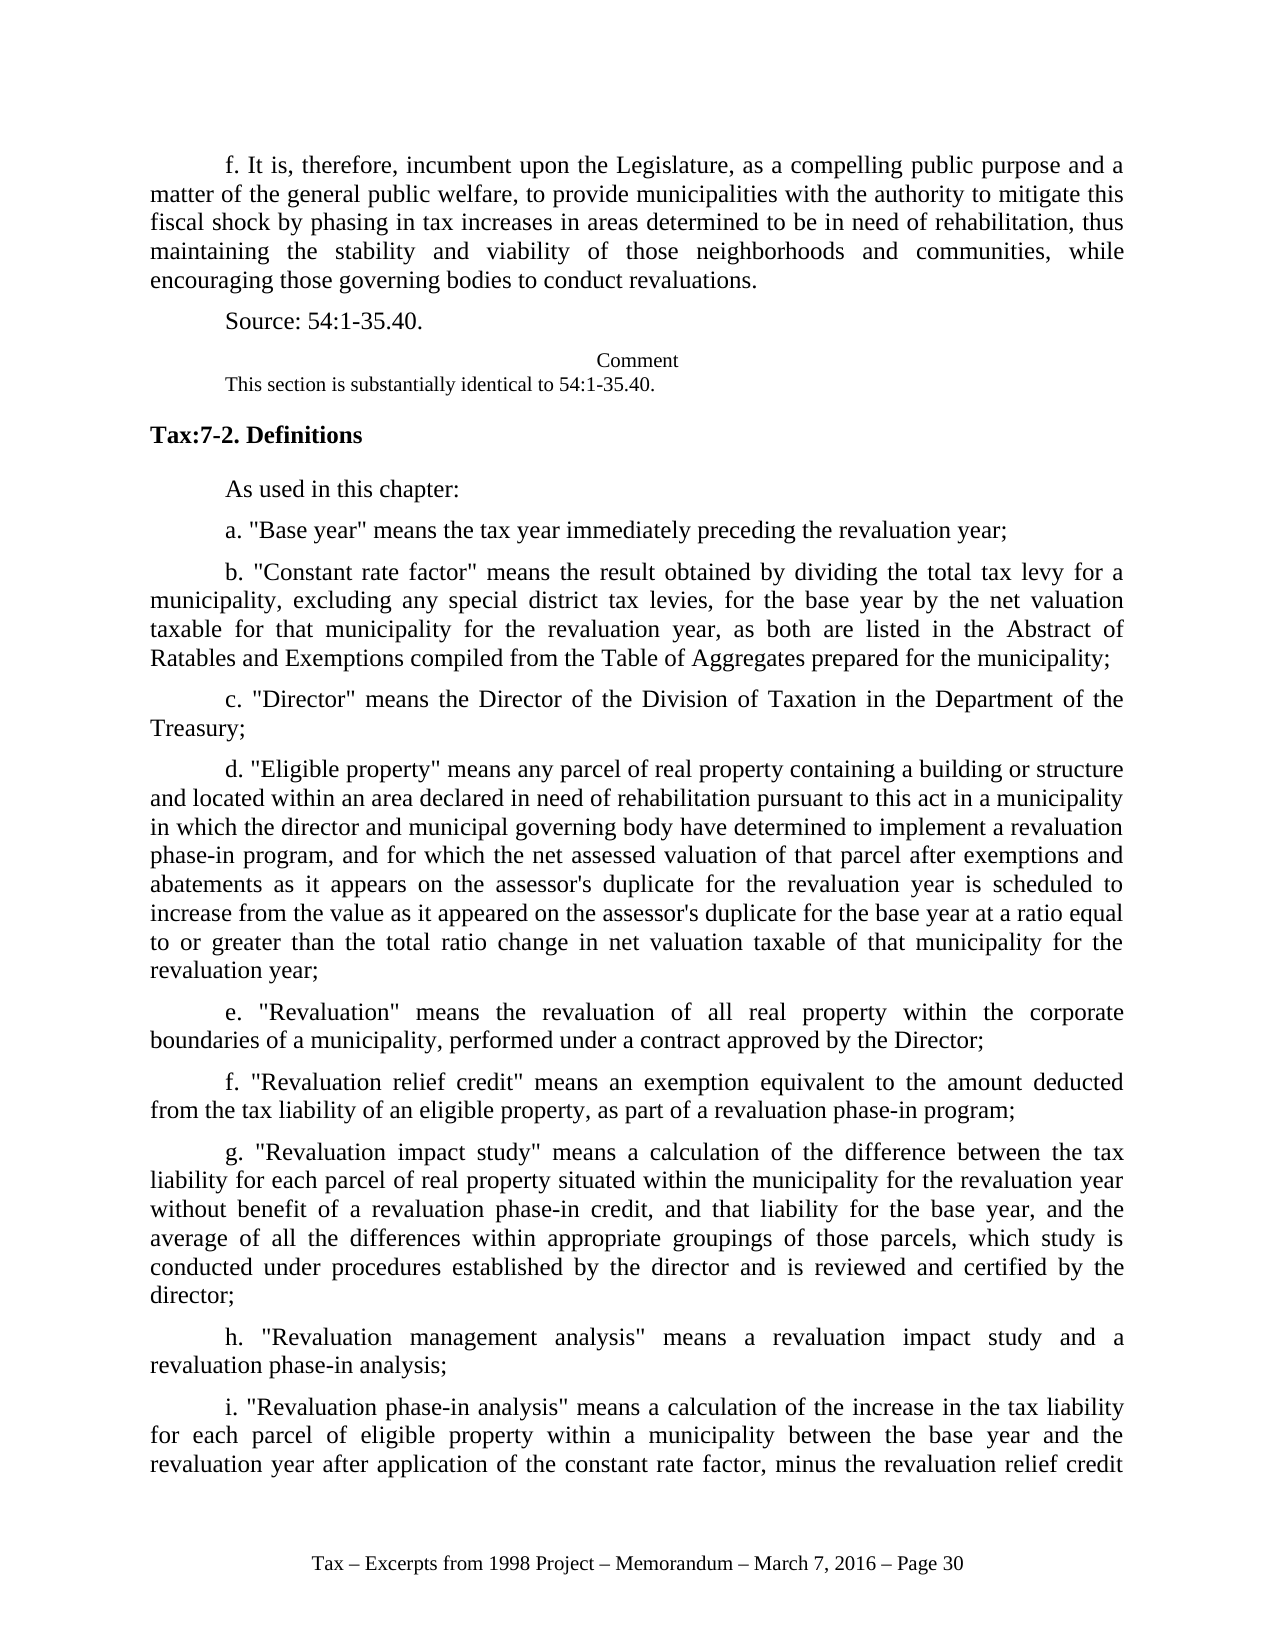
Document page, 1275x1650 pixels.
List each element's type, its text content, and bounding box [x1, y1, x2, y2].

text As used in this chapter: [150, 474, 1125, 503]
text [150, 1392, 1125, 1478]
text c. "Director" means the Director of the Division of Taxation in the Department of the Treasury; [150, 684, 1125, 742]
text b. "Constant rate factor" means the result obtained by dividing the total tax levy for a municipality, excluding any special district tax levies, for the base year by the net valuation taxable for that municipality for the revaluation year, as both are listed in the Abstract of Ratables and Exemptions compiled from the Table of Aggregates prepared for the municipality; [150, 557, 1125, 672]
text f. "Revaluation relief credit" means an exemption equivalent to the amount deducted from the tax liability of an eligible property, as part of a revaluation phase-in program; [150, 1067, 1125, 1124]
text h. "Revaluation management analysis" means a revaluation impact study and a revaluation phase-in analysis; [150, 1322, 1125, 1379]
text d. "Eligible property" means any parcel of real property containing a building or structure and located within an area declared in need of rehabilitation pursuant to this act in a municipality in which the director and municipal governing body have determined to implement a revaluation phase-in program, and for which the net assessed valuation of that parcel after exemptions and abatements as it appears on the assessor's duplicate for the revaluation year is scheduled to increase from the value as it appeared on the assessor's duplicate for the base year at a ratio equal to or greater than the total ratio change in net valuation taxable of that municipality for the revaluation year; [150, 754, 1125, 984]
text f. It is, therefore, incumbent upon the Legislature, as a compelling public purpose and a matter of the general public welfare, to provide municipalities with the authority to mitigate this fiscal shock by phasing in tax increases in areas determined to be in need of rehabilitation, thus maintaining the stability and viability of those neighborhoods and communities, while encouraging those governing bodies to conduct revaluations. [150, 150, 1125, 294]
text Tax:7-2. Definitions [150, 421, 1125, 449]
text Source: 54:1-35.40. [150, 306, 1125, 335]
text e. "Revaluation" means the revaluation of all real property within the corporate boundaries of a municipality, performed under a contract approved by the Director; [150, 997, 1125, 1054]
text a. "Base year" means the tax year immediately preceding the revaluation year; [150, 516, 1125, 544]
text g. "Revaluation impact study" means a calculation of the difference between the tax liability for each parcel of real property situated within the municipality for the revaluation year without benefit of a revaluation phase-in credit, and that liability for the base year, and the average of all the differences within appropriate groupings of those parcels, which study is conducted under procedures established by the director and is reviewed and certified by the director; [150, 1137, 1125, 1309]
text This section is substantially identical to 54:1-35.40. [150, 372, 1125, 396]
text Comment [150, 347, 1125, 372]
